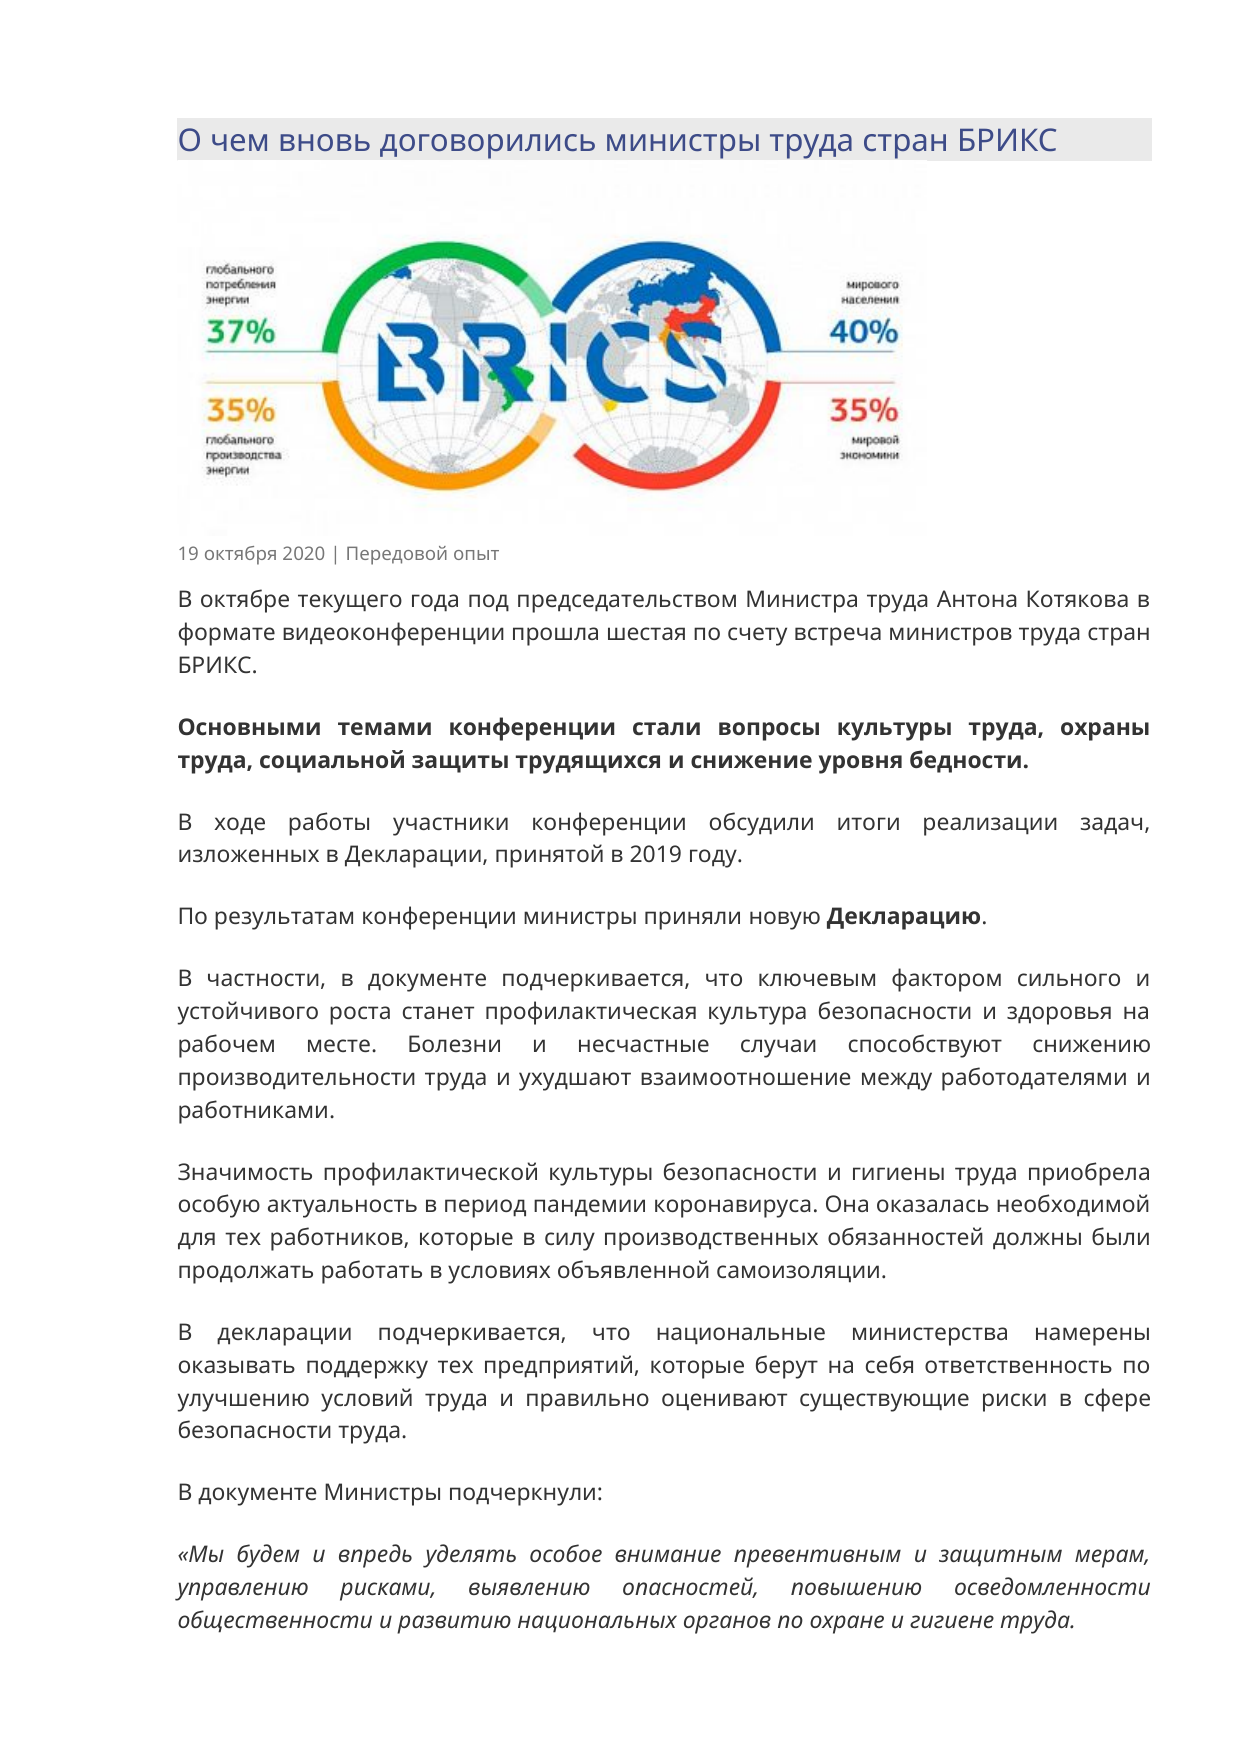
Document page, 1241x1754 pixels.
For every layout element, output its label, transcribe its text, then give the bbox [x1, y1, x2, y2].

text Основными темами конференции стали вопросы культуры труда, охраны труда, социальной защиты трудящихся и снижение уровня бедности. [177, 709, 1152, 775]
text В частности, в документе подчеркивается, что ключевым фактором сильного и устойчивого роста станет профилактическая культура безопасности и здоровья на рабочем месте. Болезни и несчастные случаи способствуют снижению производительности труда и ухудшают взаимоотношение между работодателями и работниками. [177, 961, 1152, 1125]
text «Мы будем и впредь уделять особое внимание превентивным и защитным мерам, управлению рисками, выявлению опасностей, повышению осведомленности общественности и развитию национальных органов по охране и гигиене труда. [177, 1537, 1152, 1635]
text В документе Министры подчеркнули: [177, 1475, 1152, 1508]
text По результатам конференции министры приняли новую Декларацию. [177, 899, 1152, 932]
text 19 октября 2020 | Передовой опыт [177, 540, 1152, 566]
text В декларации подчеркивается, что национальные министерства намерены оказывать поддержку тех предприятий, которые берут на себя ответственность по улучшению условий труда и правильно оценивают существующие риски в сфере безопасности труда. [177, 1314, 1152, 1446]
picture [177, 160, 928, 536]
text Значимость профилактической культуры безопасности и гигиены труда приобрела особую актуальность в период пандемии коронавируса. Она оказалась необходимой для тех работников, которые в силу производственных обязанностей должны были продолжать работать в условиях объявленной самоизоляции. [177, 1154, 1152, 1285]
text В октябре текущего года под председательством Министра труда Антона Котякова в формате видеоконференции прошла шестая по счету встреча министров труда стран БРИКС. [177, 582, 1152, 680]
text В ходе работы участники конференции обсудили итоги реализации задач, изложенных в Декларации, принятой в 2019 году. [177, 804, 1152, 869]
text О чем вновь договорились министры труда стран БРИКС [177, 118, 1152, 161]
